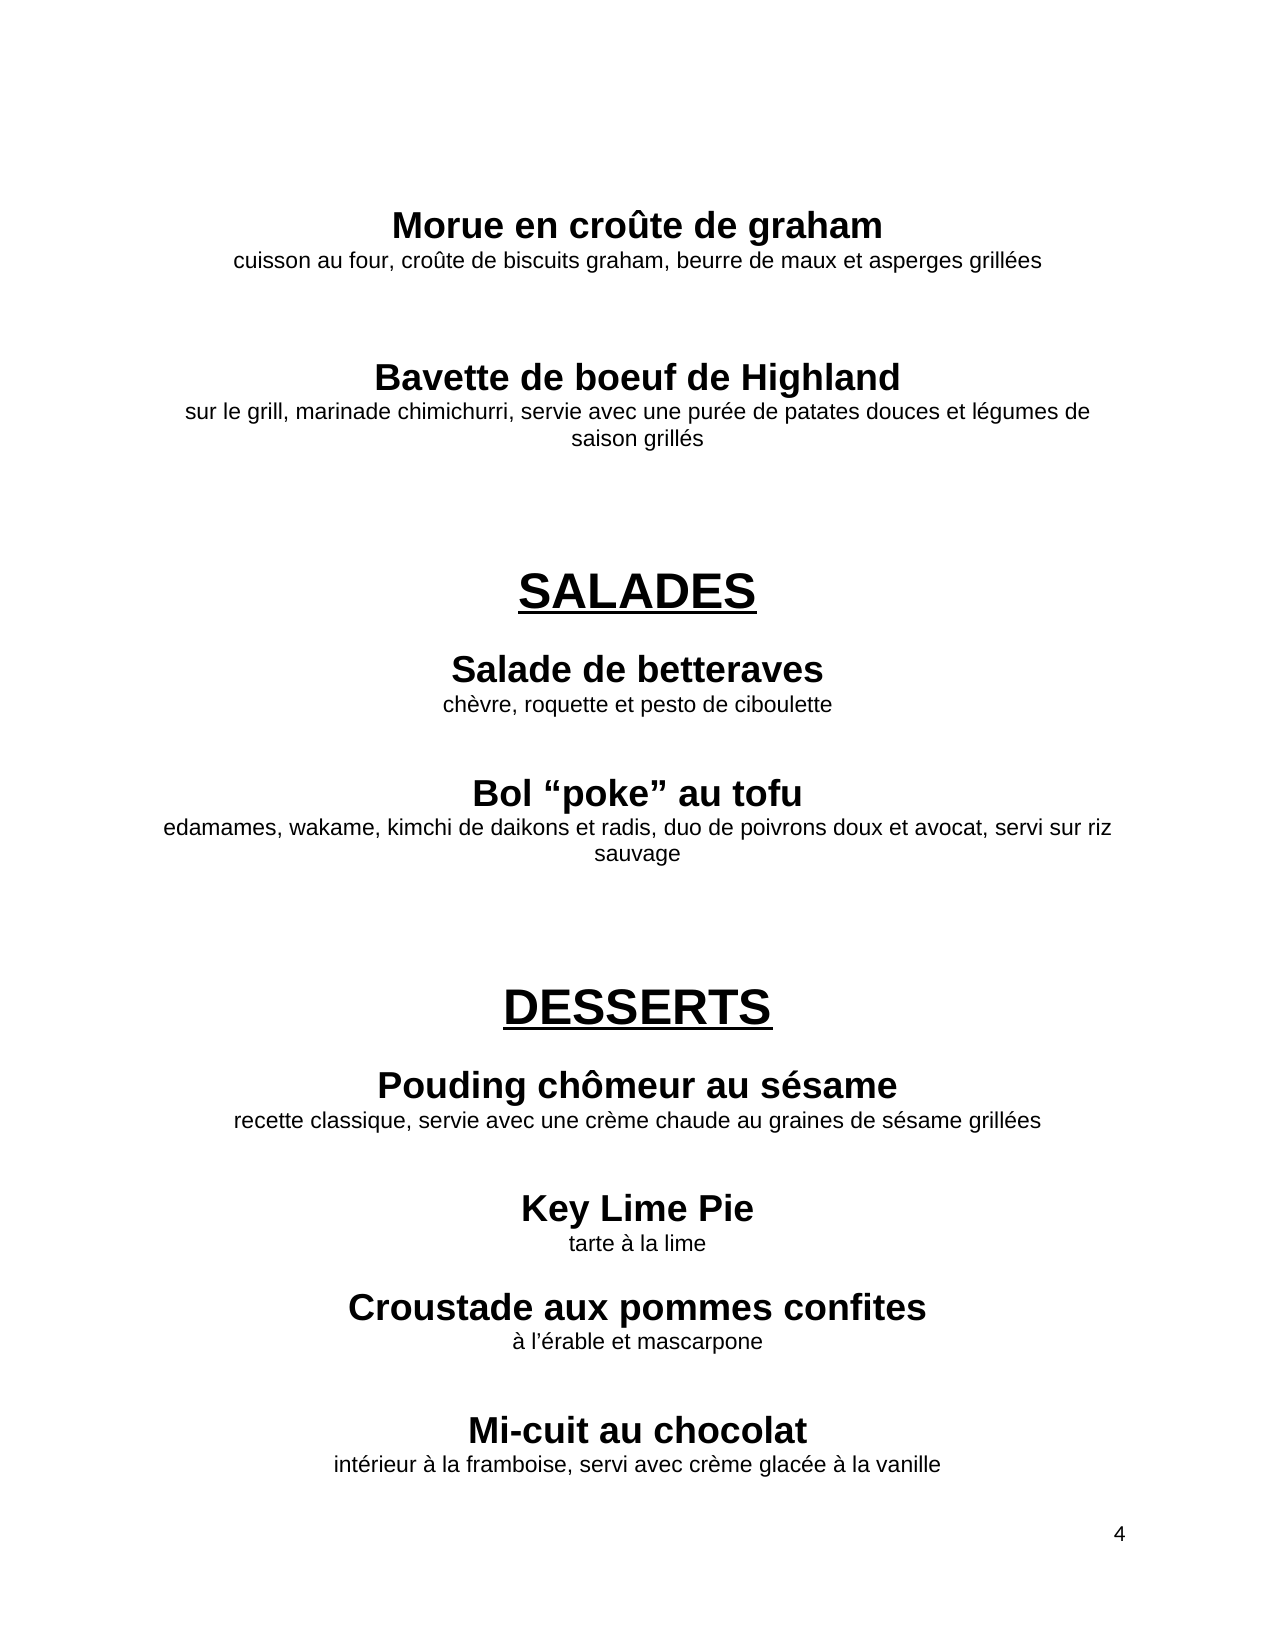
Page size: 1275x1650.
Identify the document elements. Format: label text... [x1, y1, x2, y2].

text sur le grill, marinade chimichurri, servie avec une purée de patates douces et légumes de saison grillés [150, 398, 1125, 451]
text Bol “poke” au tofu [150, 771, 1125, 814]
text Croustade aux pommes confites [150, 1285, 1125, 1328]
text à l’érable et mascarpone [150, 1328, 1125, 1354]
text SALADES [150, 561, 1125, 619]
text Pouding chômeur au sésame [150, 1063, 1125, 1107]
text Morue en croûte de graham [150, 204, 1125, 247]
text Salade de betteraves [150, 648, 1125, 691]
text Key Lime Pie [150, 1187, 1125, 1230]
text intérieur à la framboise, servi avec crème glacée à la vanille [150, 1451, 1125, 1478]
text chèvre, roquette et pesto de ciboulette [150, 691, 1125, 717]
text recette classique, servie avec une crème chaude au graines de sésame grillées [150, 1107, 1125, 1133]
text tarte à la lime [150, 1230, 1125, 1256]
text edamames, wakame, kimchi de daikons et radis, duo de poivrons doux et avocat, servi sur riz sauvage [150, 814, 1125, 867]
text DESSERTS [150, 977, 1125, 1035]
text Bavette de boeuf de Highland [150, 355, 1125, 398]
text cuisson au four, croûte de biscuits graham, beurre de maux et asperges grillées [150, 247, 1125, 273]
text Mi-cuit au chocolat [150, 1408, 1125, 1451]
